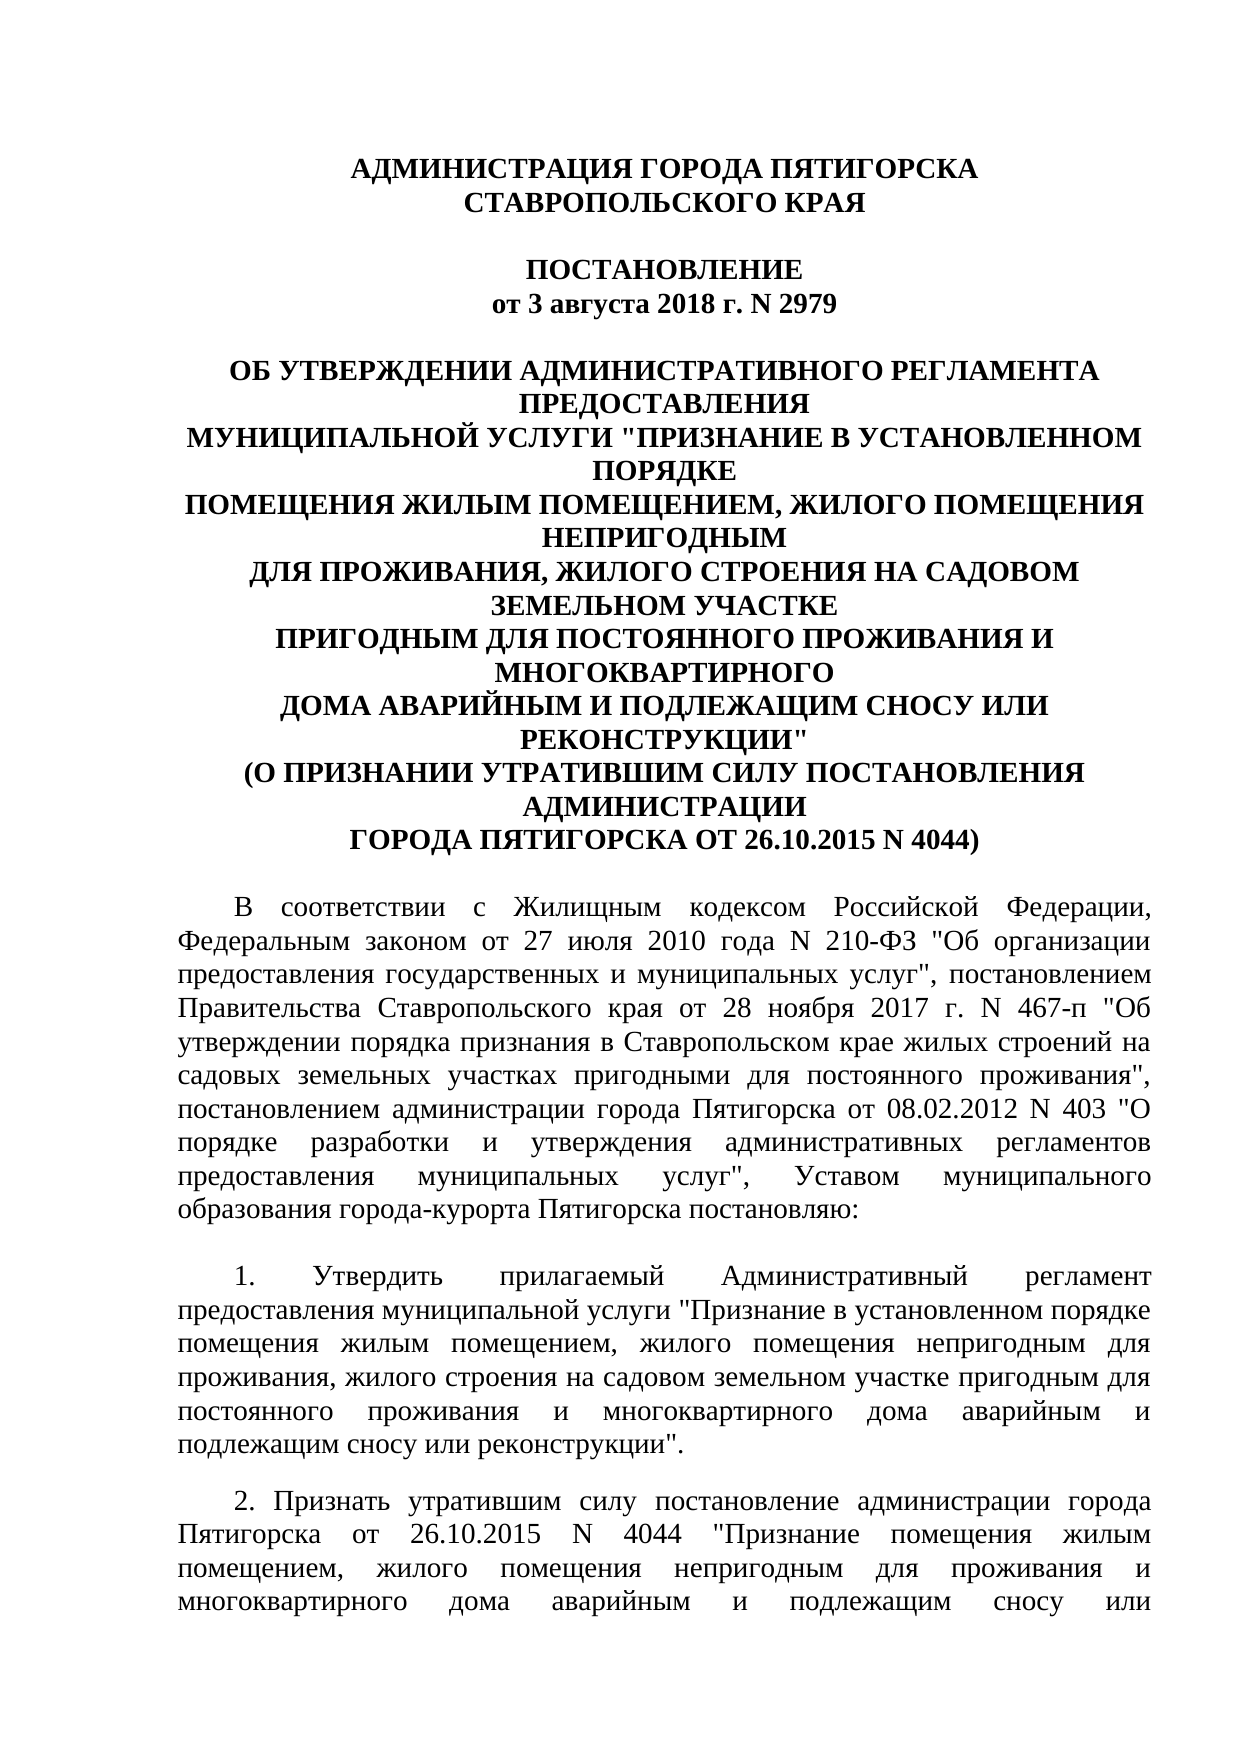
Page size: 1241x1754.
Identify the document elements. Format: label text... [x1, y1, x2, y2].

title от 3 августа 2018 г. N 2979 [177, 286, 1152, 319]
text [177, 1483, 1152, 1617]
title (О ПРИЗНАНИИ УТРАТИВШИМ СИЛУ ПОСТАНОВЛЕНИЯ АДМИНИСТРАЦИИ [177, 755, 1152, 822]
title МУНИЦИПАЛЬНОЙ УСЛУГИ "ПРИЗНАНИЕ В УСТАНОВЛЕННОМ ПОРЯДКЕ [177, 420, 1152, 487]
title ДЛЯ ПРОЖИВАНИЯ, ЖИЛОГО СТРОЕНИЯ НА САДОВОМ ЗЕМЕЛЬНОМ УЧАСТКЕ [177, 554, 1152, 621]
title ДОМА АВАРИЙНЫМ И ПОДЛЕЖАЩИМ СНОСУ ИЛИ РЕКОНСТРУКЦИИ" [177, 688, 1152, 755]
title СТАВРОПОЛЬСКОГО КРАЯ [177, 185, 1152, 219]
title ПОМЕЩЕНИЯ ЖИЛЫМ ПОМЕЩЕНИЕМ, ЖИЛОГО ПОМЕЩЕНИЯ НЕПРИГОДНЫМ [177, 487, 1152, 554]
text 1. Утвердить прилагаемый Административный регламент предоставления муниципальной услуги "Признание в установленном порядке помещения жилым помещением, жилого помещения непригодным для проживания, жилого строения на садовом земельном участке пригодным для постоянного проживания и многоквартирного дома аварийным и подлежащим сносу или реконструкции". [177, 1258, 1152, 1460]
title АДМИНИСТРАЦИЯ ГОРОДА ПЯТИГОРСКА [177, 152, 1152, 185]
title ОБ УТВЕРЖДЕНИИ АДМИНИСТРАТИВНОГО РЕГЛАМЕНТА ПРЕДОСТАВЛЕНИЯ [177, 353, 1152, 420]
title ПОСТАНОВЛЕНИЕ [177, 252, 1152, 286]
text В соответствии с Жилищным кодексом Российской Федерации, Федеральным законом от 27 июля 2010 года N 210-ФЗ "Об организации предоставления государственных и муниципальных услуг", постановлением Правительства Ставропольского края от 28 ноября 2017 г. N 467-п "Об утверждении порядка признания в Ставропольском крае жилых строений на садовых земельных участках пригодными для постоянного проживания", постановлением администрации города Пятигорска от 08.02.2012 N 403 "О порядке разработки и утверждения административных регламентов предоставления муниципальных услуг", Уставом муниципального образования города-курорта Пятигорска постановляю: [177, 889, 1152, 1225]
title ПРИГОДНЫМ ДЛЯ ПОСТОЯННОГО ПРОЖИВАНИЯ И МНОГОКВАРТИРНОГО [177, 621, 1152, 688]
title ГОРОДА ПЯТИГОРСКА ОТ 26.10.2015 N 4044) [177, 822, 1152, 856]
